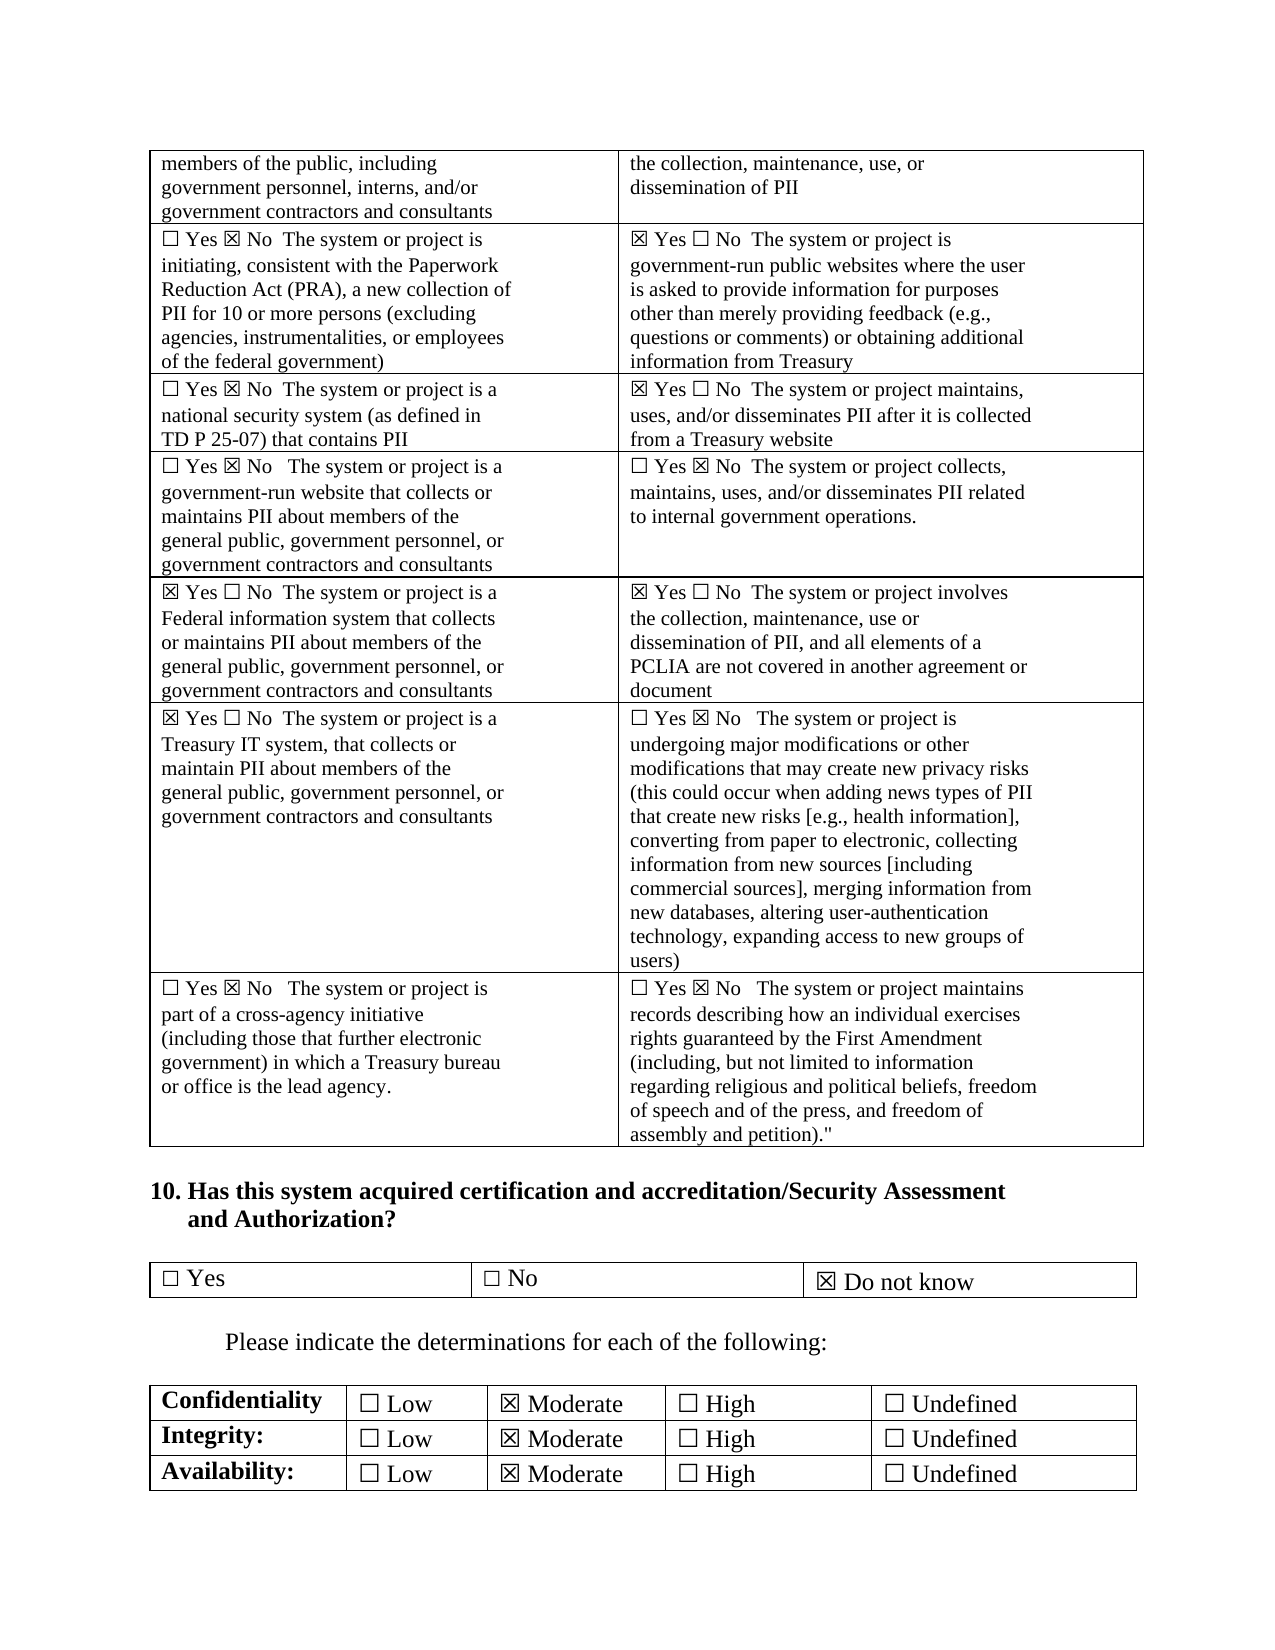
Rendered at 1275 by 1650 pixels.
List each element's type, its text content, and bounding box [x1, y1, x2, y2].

table_header Low [347, 1386, 487, 1419]
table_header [151, 151, 618, 223]
table_cell [619, 374, 1143, 451]
table_header Do not know [804, 1263, 1136, 1297]
table_cell Undefined [872, 1421, 1136, 1455]
table_cell High [666, 1456, 871, 1490]
table_cell The system or project is part of a cross-agency initiative (including those that further electronic government) in which a Treasury bureau or office is the lead agency. [151, 973, 618, 1146]
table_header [619, 151, 1143, 223]
table_cell Integrity: [151, 1421, 346, 1455]
table_cell Undefined [872, 1456, 1136, 1490]
table_cell Moderate [488, 1421, 665, 1455]
list Has this system acquired certification and accreditation/Security Assessment and Authorization? [150, 1176, 1031, 1233]
table_cell Availability: [151, 1456, 346, 1490]
table_header Yes [151, 1263, 471, 1297]
table_cell The system or project is a Federal information system that collects or maintains PII about members of the general public, government personnel, or government contractors and consultants [151, 578, 618, 702]
table_cell Yes No The system or project is initiating, consistent with the Paperwork Reduction Act (PRA), a new collection of PII for 10 or more persons (excluding agencies, instrumentalities, or employees of the federal government) [151, 224, 618, 373]
table_cell Moderate [488, 1456, 665, 1490]
table_cell The system or project is a government-run website that collects or maintains PII about members of the general public, government personnel, or government contractors and consultants [151, 452, 618, 576]
table_cell Yes No The system or project involves the collection, maintenance, use or dissemination of PII, and all elements of a PCLIA are not covered in another agreement or document [619, 578, 1143, 702]
table_header No [472, 1263, 803, 1297]
table_cell [619, 703, 1143, 972]
table_cell The system or project is government-run public websites where the user is asked to provide information for purposes other than merely providing feedback (e.g., questions or comments) or obtaining additional information from Treasury [619, 224, 1143, 373]
table_cell Yes No The system or project collects, maintains, uses, and/or disseminates PII related to internal government operations. [619, 452, 1143, 576]
table_cell Low [347, 1456, 487, 1490]
table_cell The system or project is a Treasury IT system, that collects or maintain PII about members of the general public, government personnel, or government contractors and consultants [151, 703, 618, 972]
table_header High [666, 1386, 871, 1419]
table_cell Yes No The system or project is a national security system (as defined in TD P 25-07) that contains PII [151, 374, 618, 451]
table_cell Low [347, 1421, 487, 1455]
table_header Undefined [872, 1386, 1136, 1419]
table_header Confidentiality [151, 1386, 346, 1419]
table_header Moderate [488, 1386, 665, 1419]
table_cell High [666, 1421, 871, 1455]
table_cell The system or project maintains records describing how an individual exercises rights guaranteed by the First Amendment (including, but not limited to information regarding religious and political beliefs, freedom of speech and of the press, and freedom of assembly and petition)." [619, 973, 1143, 1146]
text Please indicate the determinations for each of the following: [150, 1327, 1031, 1356]
